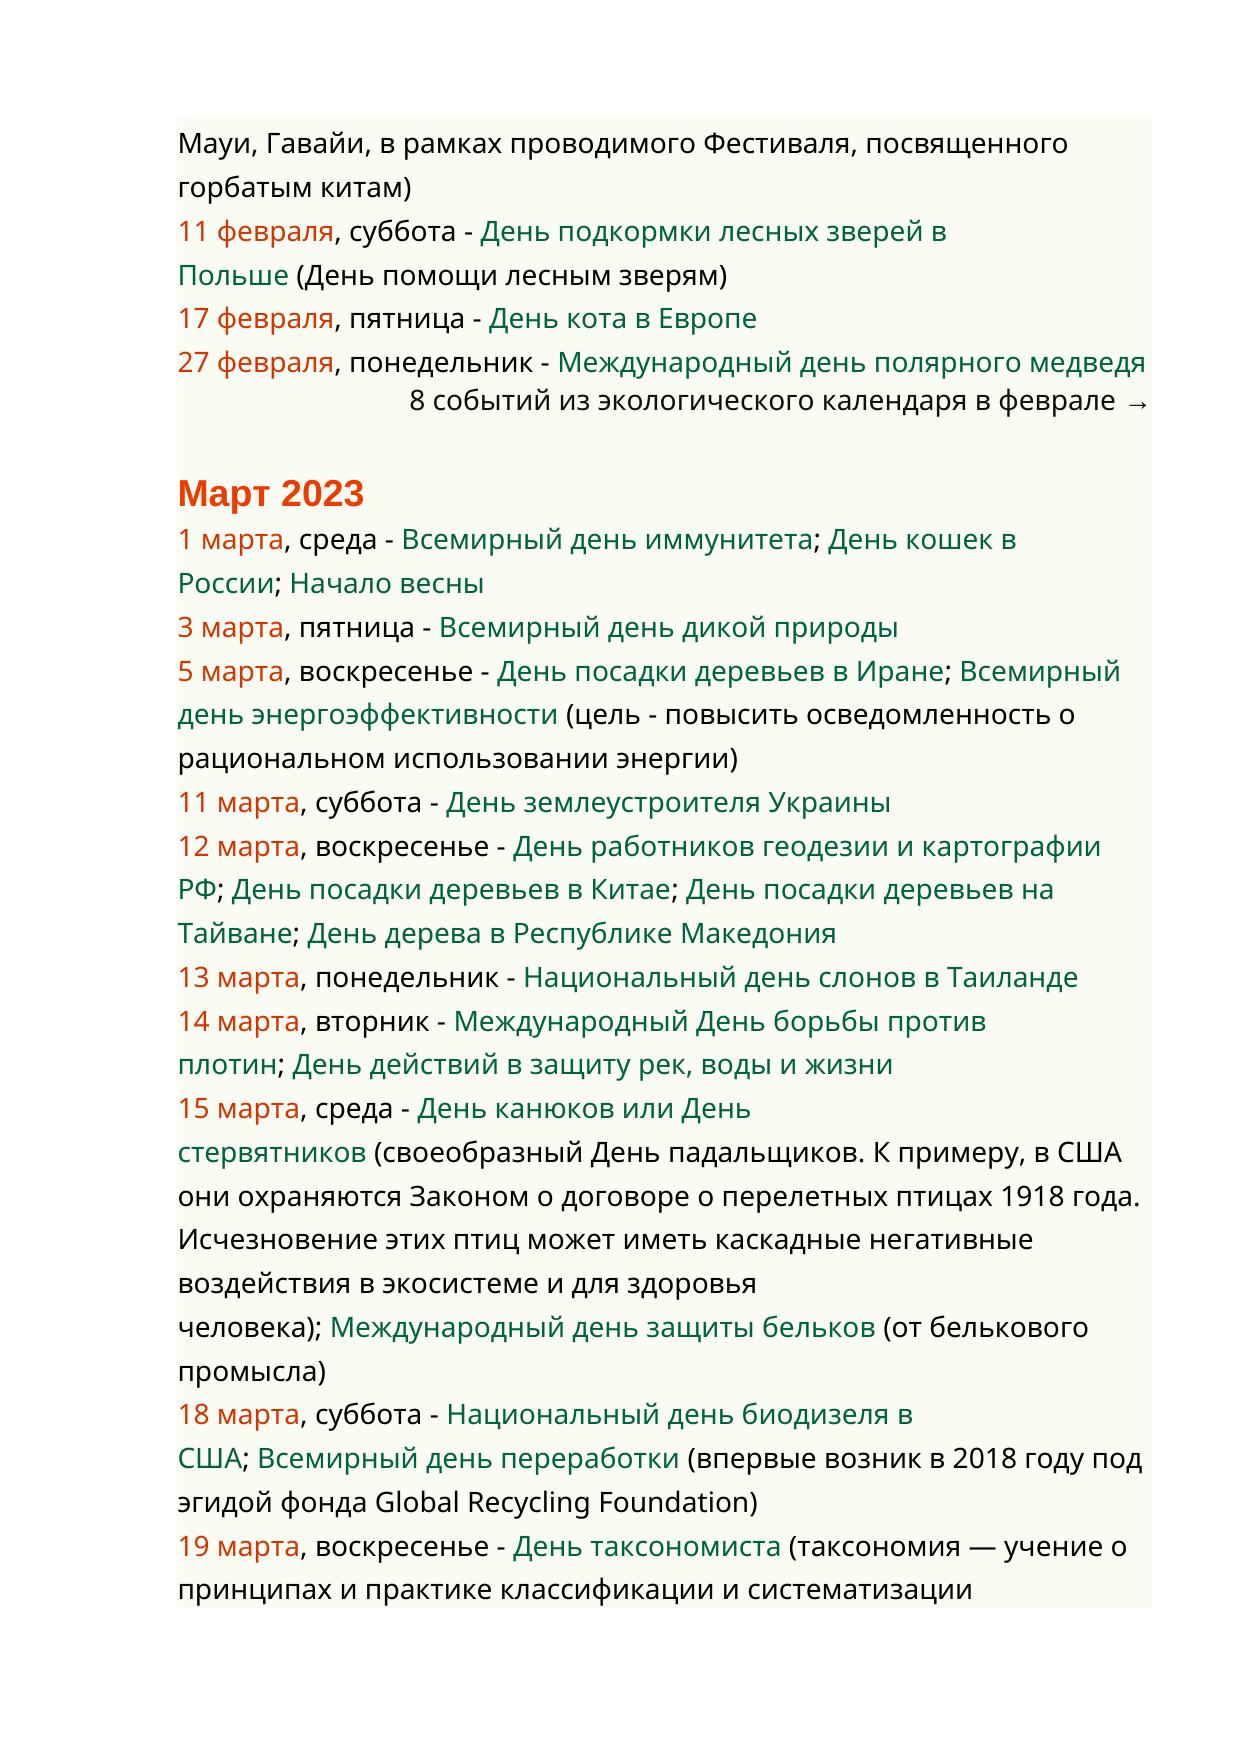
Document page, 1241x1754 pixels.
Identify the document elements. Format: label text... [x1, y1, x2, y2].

text 18 марта, суббота - Национальный день биодизеля в США; Всемирный день переработки (впервые возник в 2018 году под эгидой фонда Global Recycling Foundation) [177, 1389, 1152, 1521]
text 12 марта, воскресенье - День работников геодезии и картографии РФ; День посадки деревьев в Китае; День посадки деревьев на Тайване; День дерева в Республике Македония [177, 821, 1152, 952]
text 13 марта, понедельник - Национальный день слонов в Таиланде [177, 952, 1152, 996]
text 17 февраля, пятница - День кота в Европе [177, 293, 1152, 337]
text 5 марта, воскресенье - День посадки деревьев в Иране; Всемирный день энергоэффективности (цель - повысить осведомленность о рациональном использовании энергии) [177, 646, 1152, 777]
text 1 марта, среда - Всемирный день иммунитета; День кошек в России; Начало весны [177, 514, 1152, 602]
text 11 марта, суббота - День землеустроителя Украины [177, 777, 1152, 821]
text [177, 118, 1152, 206]
text 8 событий из экологического календаря в феврале → [177, 381, 1152, 419]
text 11 февраля, суббота - День подкормки лесных зверей в Польше (День помощи лесным зверям) [177, 206, 1152, 293]
text 15 марта, среда - День канюков или День стервятников (своеобразный День падальщиков. К примеру, в США они охраняются Законом о договоре о перелетных птицах 1918 года. Исчезновение этих птиц может иметь каскадные негативные воздействия в экосистеме и для здоровья человека); Международный день защиты бельков (от белькового промысла) [177, 1083, 1152, 1389]
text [177, 1521, 1152, 1608]
text Март 2023 [177, 458, 1152, 514]
text 3 марта, пятница - Всемирный день дикой природы [177, 602, 1152, 646]
text 14 марта, вторник - Международный День борьбы против плотин; День действий в защиту рек, воды и жизни [177, 996, 1152, 1083]
text 27 февраля, понедельник - Международный день полярного медведя [177, 337, 1152, 381]
